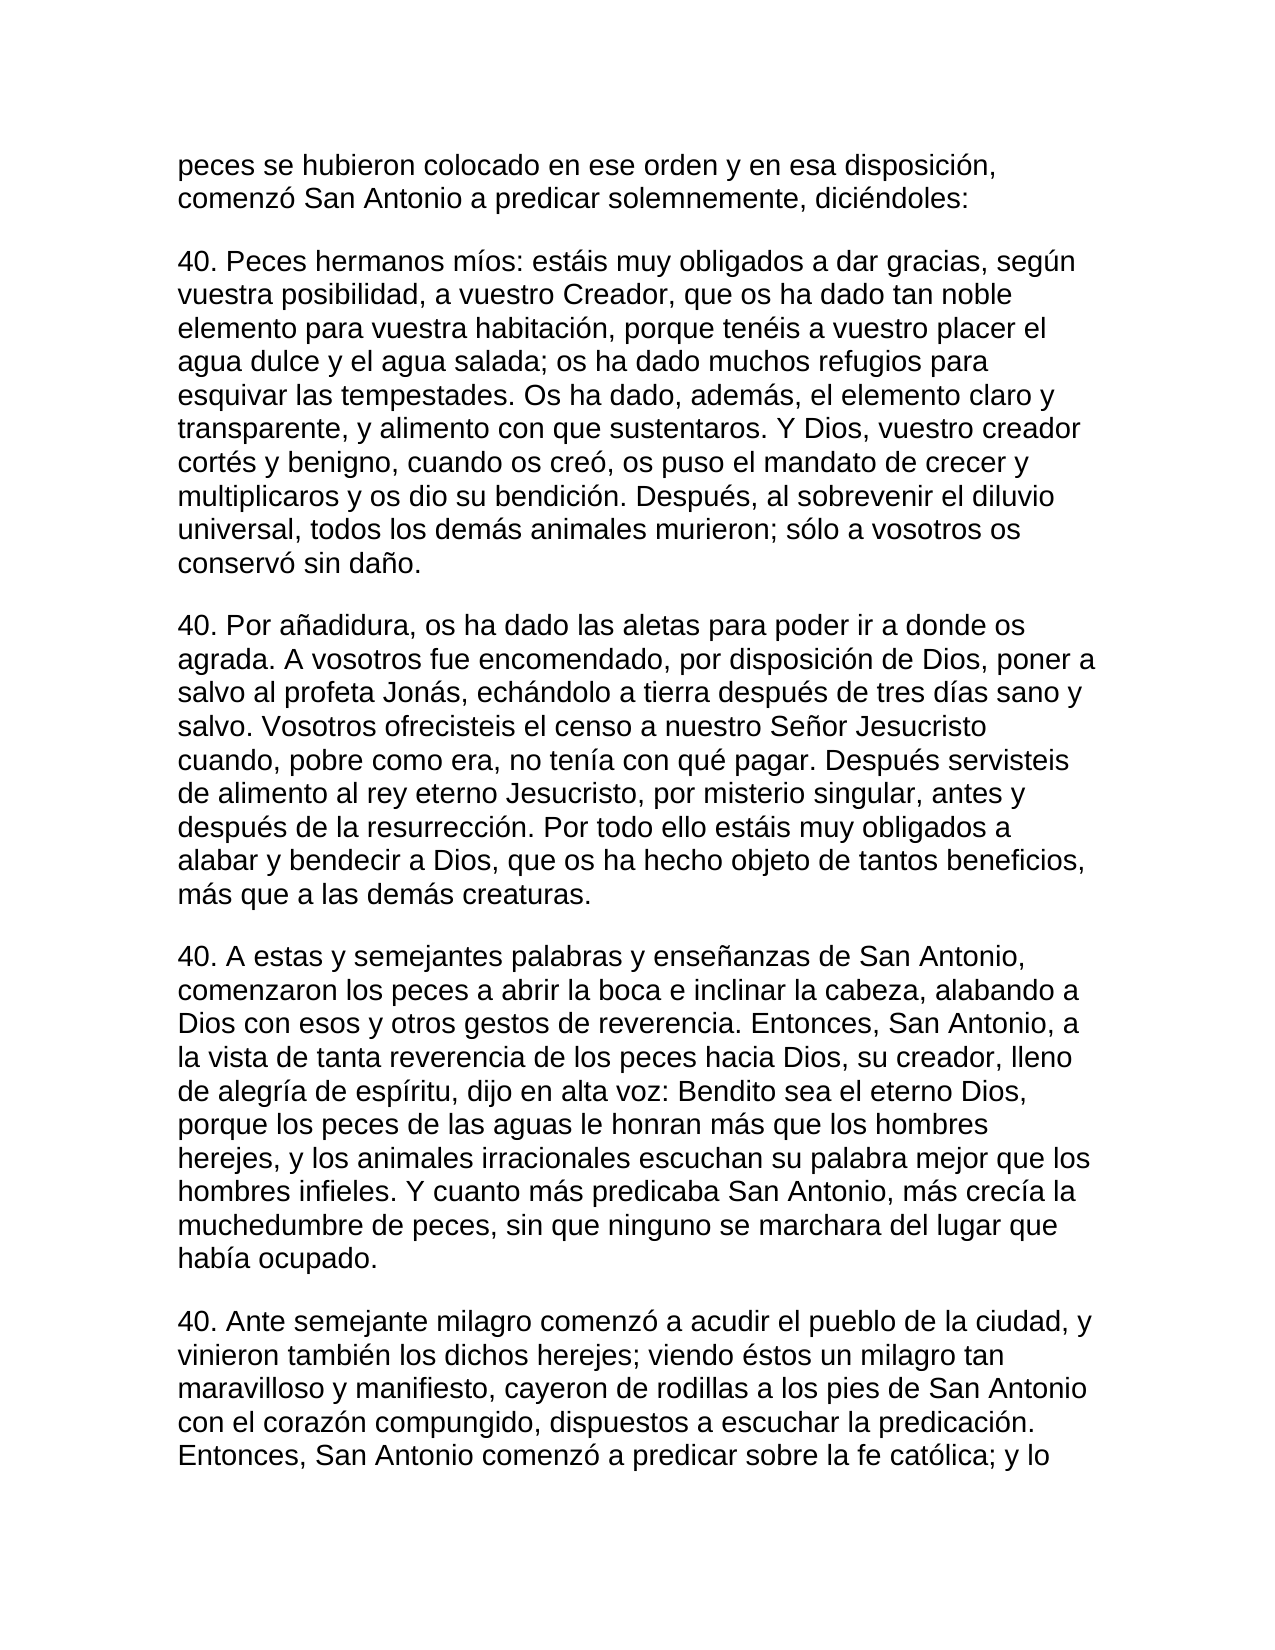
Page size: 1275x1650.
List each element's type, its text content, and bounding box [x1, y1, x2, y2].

text 40. Peces hermanos míos: estáis muy obligados a dar gracias, según vuestra posibilidad, a vuestro Creador, que os ha dado tan noble elemento para vuestra habitación, porque tenéis a vuestro placer el agua dulce y el agua salada; os ha dado muchos refugios para esquivar las tempestades. Os ha dado, además, el elemento claro y transparente, y alimento con que sustentaros. Y Dios, vuestro creador cortés y benigno, cuando os creó, os puso el mandato de crecer y multiplicaros y os dio su bendición. Después, al sobrevenir el diluvio universal, todos los demás animales murieron; sólo a vosotros os conservó sin daño. [177, 244, 1098, 579]
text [177, 148, 1098, 215]
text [177, 1304, 1098, 1472]
text 40. Por añadidura, os ha dado las aletas para poder ir a donde os agrada. A vosotros fue encomendado, por disposición de Dios, poner a salvo al profeta Jonás, echándolo a tierra después de tres días sano y salvo. Vosotros ofrecisteis el censo a nuestro Señor Jesucristo cuando, pobre como era, no tenía con qué pagar. Después servisteis de alimento al rey eterno Jesucristo, por misterio singular, antes y después de la resurrección. Por todo ello estáis muy obligados a alabar y bendecir a Dios, que os ha hecho objeto de tantos beneficios, más que a las demás creaturas. [177, 608, 1098, 910]
text 40. A estas y semejantes palabras y enseñanzas de San Antonio, comenzaron los peces a abrir la boca e inclinar la cabeza, alabando a Dios con esos y otros gestos de reverencia. Entonces, San Antonio, a la vista de tanta reverencia de los peces hacia Dios, su creador, lleno de alegría de espíritu, dijo en alta voz: Bendito sea el eterno Dios, porque los peces de las aguas le honran más que los hombres herejes, y los animales irracionales escuchan su palabra mejor que los hombres infieles. Y cuanto más predicaba San Antonio, más crecía la muchedumbre de peces, sin que ninguno se marchara del lugar que había ocupado. [177, 939, 1098, 1275]
